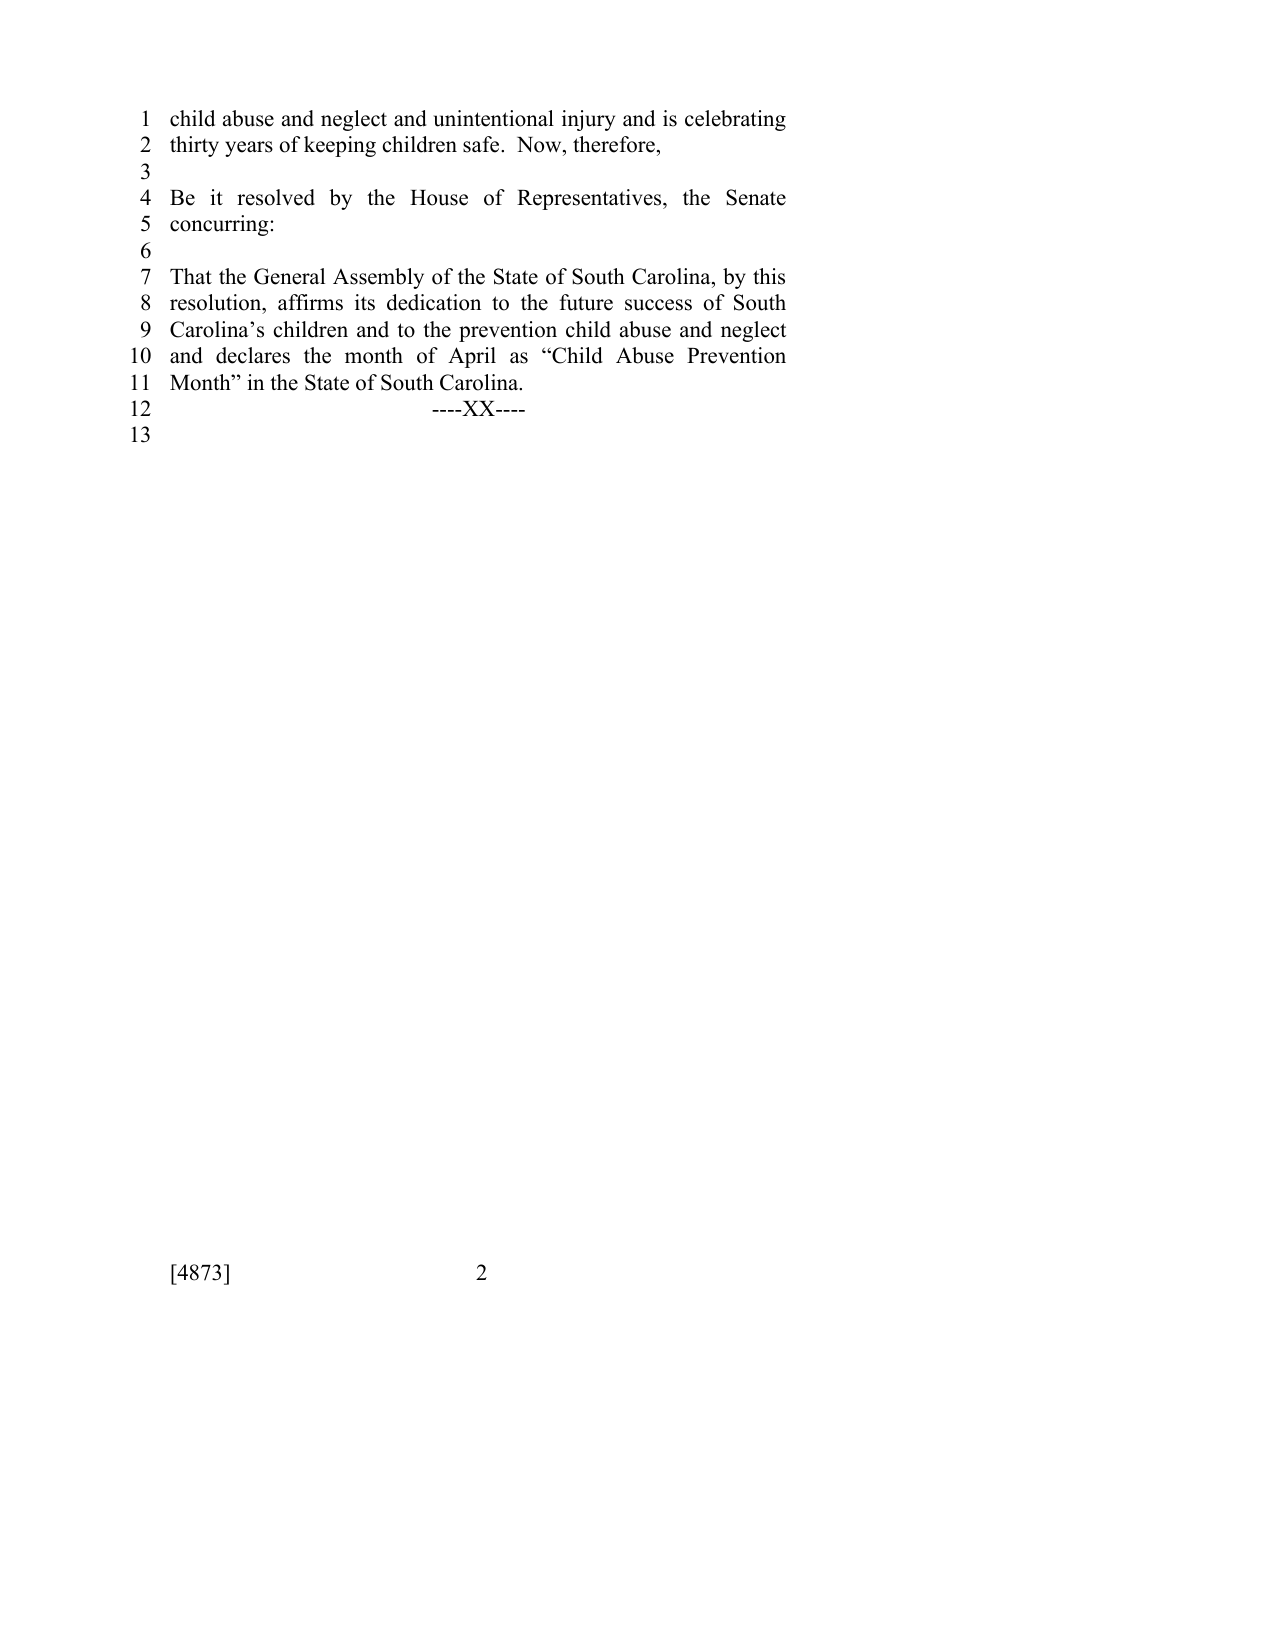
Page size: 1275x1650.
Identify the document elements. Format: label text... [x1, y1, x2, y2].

text That the General Assembly of the State of South Carolina, by this resolution, affirms its dedication to the future success of South Carolina’s children and to the prevention child abuse and neglect and declares the month of April as “Child Abuse Prevention Month” in the State of South Carolina. [169, 263, 787, 395]
text Be it resolved by the House of Representatives, the Senate concurring: [169, 184, 787, 237]
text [169, 105, 787, 158]
text ----XX---- [169, 395, 787, 421]
